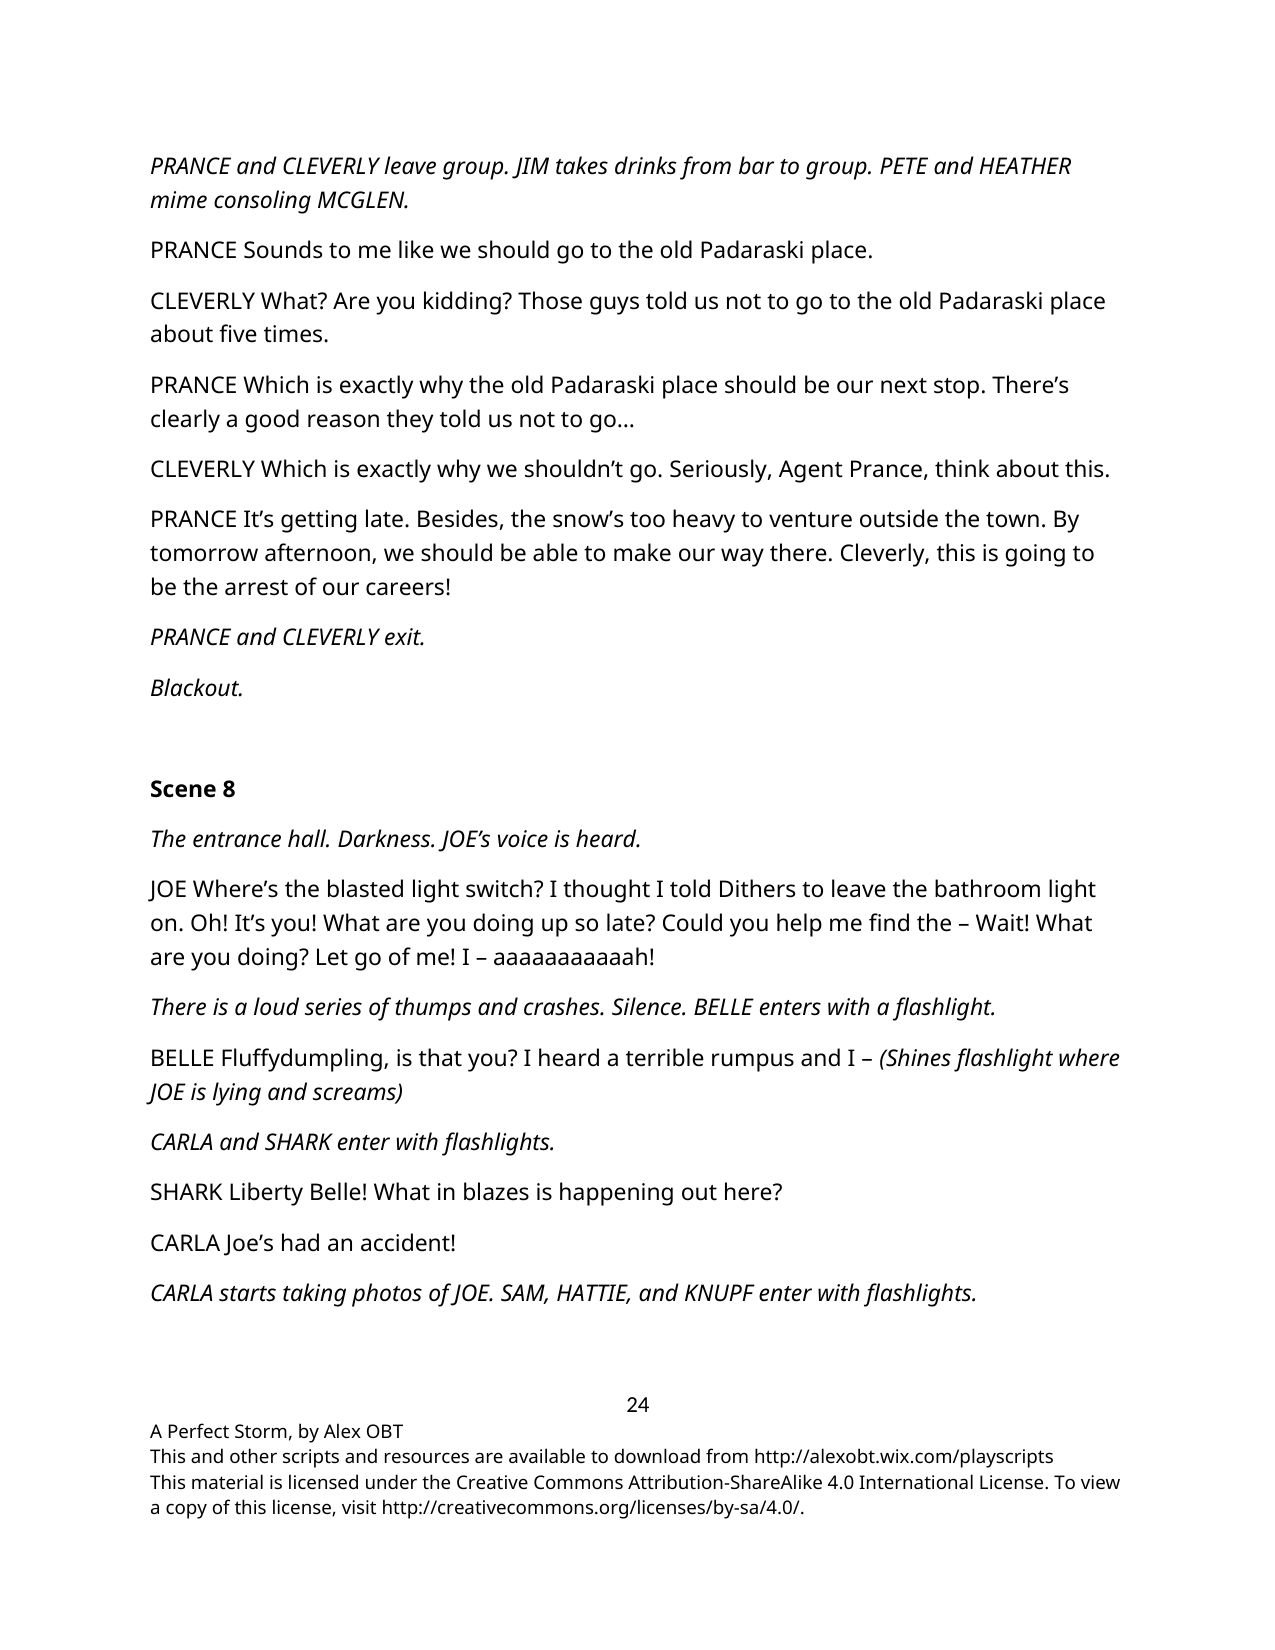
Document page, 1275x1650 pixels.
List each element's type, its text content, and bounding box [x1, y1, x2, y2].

text Blackout. [150, 672, 1125, 703]
text JOE Where’s the blasted light switch? I thought I told Dithers to leave the bathroom light on. Oh! It’s you! What are you doing up so late? Could you help me find the – Wait! What are you doing? Let go of me! I – aaaaaaaaaaah! [150, 873, 1125, 972]
text PRANCE and CLEVERLY exit. [150, 621, 1125, 652]
text Scene 8 [150, 772, 1125, 804]
text CARLA and SHARK enter with flashlights. [150, 1126, 1125, 1157]
text CARLA Joe’s had an accident! [150, 1227, 1125, 1258]
text PRANCE and CLEVERLY leave group. JIM takes drinks from bar to group. PETE and HEATHER mime consoling MCGLEN. [150, 150, 1125, 215]
text PRANCE It’s getting late. Besides, the snow’s too heavy to venture outside the town. By tomorrow afternoon, we should be able to make our way there. Cleverly, this is going to be the arrest of our careers! [150, 503, 1125, 602]
text CARLA starts taking photos of JOE. SAM, HATTIE, and KNUPF enter with flashlights. [150, 1277, 1125, 1308]
text SHARK Liberty Belle! What in blazes is happening out here? [150, 1176, 1125, 1207]
text BELLE Fluffydumpling, is that you? I heard a terrible rumpus and I – (Shines flashlight where JOE is lying and screams) [150, 1042, 1125, 1107]
text CLEVERLY What? Are you kidding? Those guys told us not to go to the old Padaraski place about five times. [150, 284, 1125, 349]
text PRANCE Sounds to me like we should go to the old Padaraski place. [150, 234, 1125, 265]
text There is a loud series of thumps and crashes. Silence. BELLE enters with a flashlight. [150, 991, 1125, 1022]
text PRANCE Which is exactly why the old Padaraski place should be our next stop. There’s clearly a good reason they told us not to go… [150, 369, 1125, 434]
text CLEVERLY Which is exactly why we shouldn’t go. Seriously, Agent Prance, think about this. [150, 453, 1125, 484]
text The entrance hall. Darkness. JOE’s voice is heard. [150, 823, 1125, 854]
